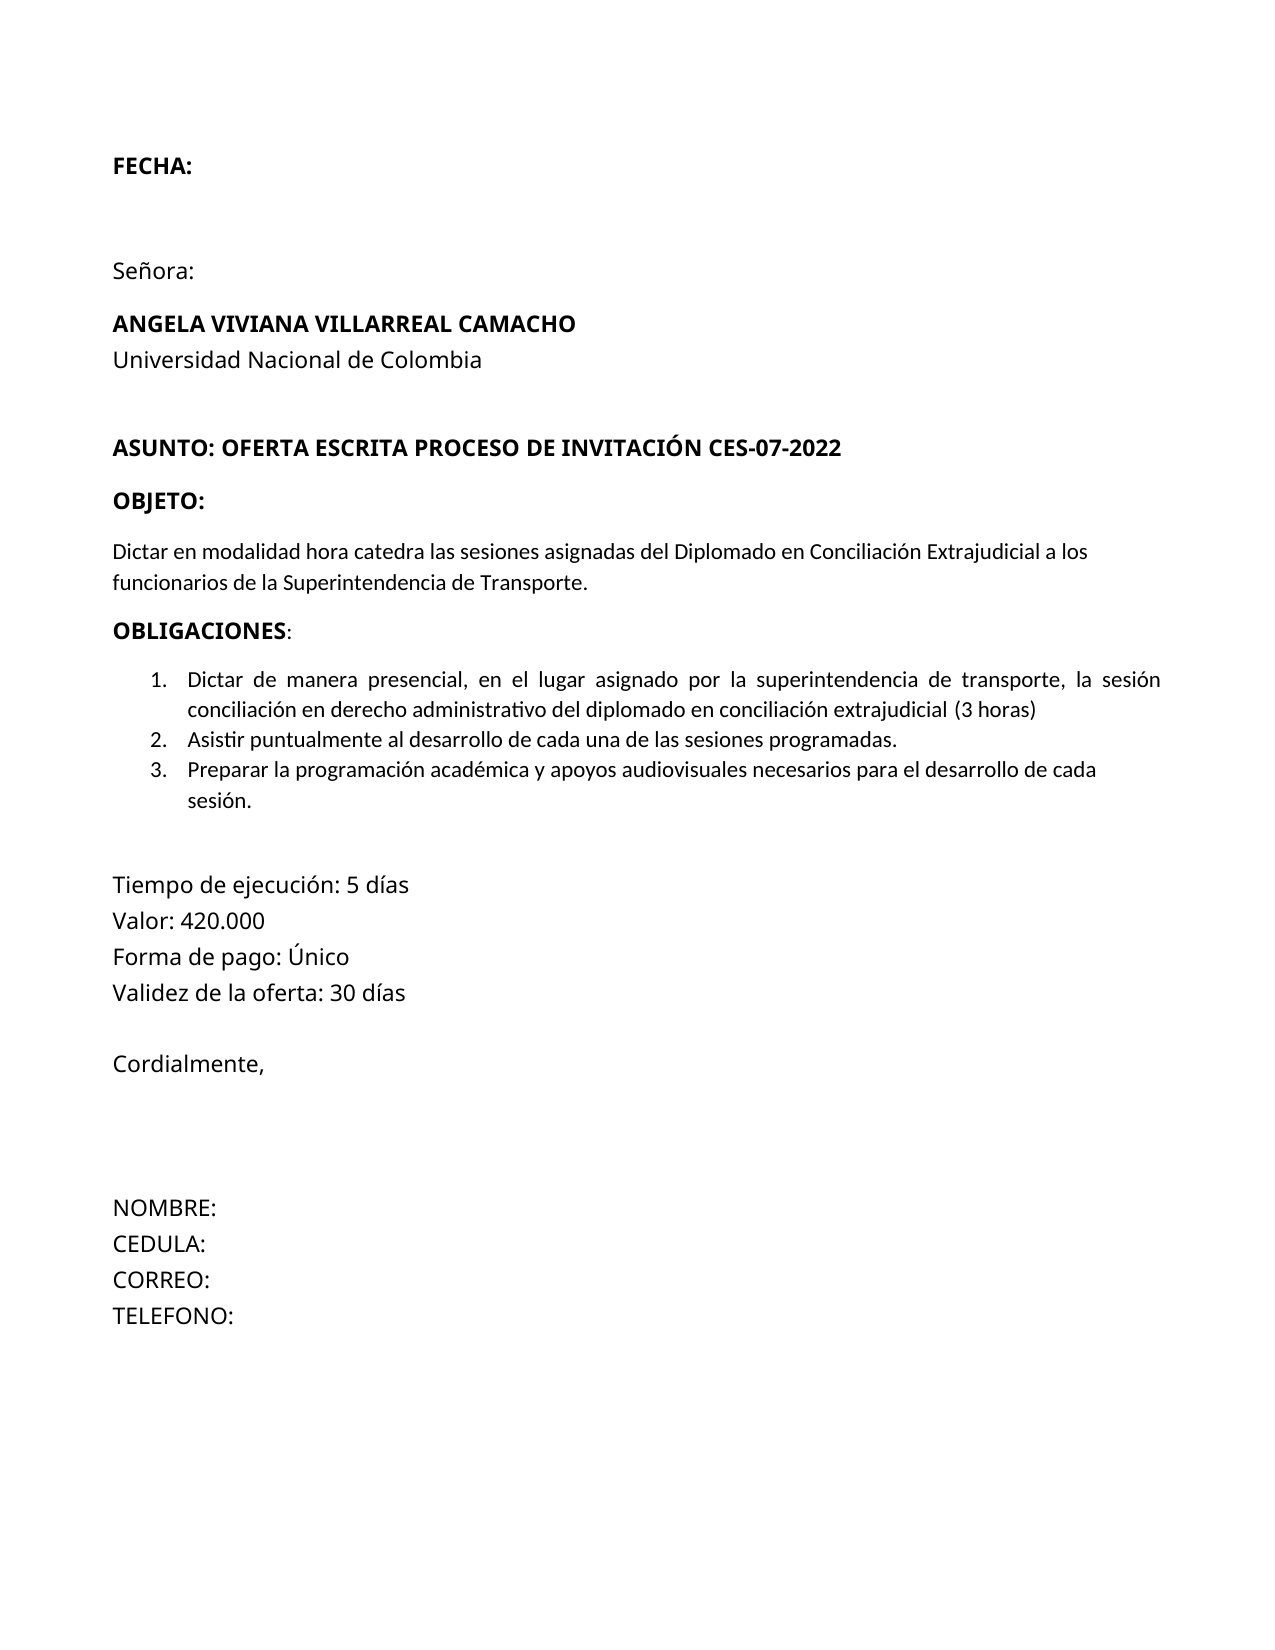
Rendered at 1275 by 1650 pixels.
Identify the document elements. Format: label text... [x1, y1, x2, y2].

list Asistir puntualmente al desarrollo de cada una de las sesiones programadas. [150, 725, 1162, 753]
text ANGELA VIVIANA VILLARREAL CAMACHO [112, 308, 1162, 339]
text CORREO: [112, 1264, 1162, 1295]
text OBLIGACIONES: [112, 614, 1162, 646]
text Cordialmente, [112, 1048, 1162, 1079]
text Tiempo de ejecución: 5 días [112, 869, 1162, 900]
text Validez de la oferta: 30 días [112, 976, 1162, 1008]
text CEDULA: [112, 1228, 1162, 1259]
text ASUNTO: OFERTA ESCRITA PROCESO DE INVITACIÓN CES-07-2022 [112, 432, 1162, 463]
list Dictar de manera presencial, en el lugar asignado por la superintendencia de transporte, la sesión conciliación en derecho administrativo del diplomado en conciliación extrajudicial (3 horas) [150, 665, 1162, 723]
text Dictar en modalidad hora catedra las sesiones asignadas del Diplomado en Conciliación Extrajudicial a los funcionarios de la Superintendencia de Transporte. [112, 537, 1162, 596]
text Valor: 420.000 [112, 904, 1162, 936]
list Preparar la programación académica y apoyos audiovisuales necesarios para el desarrollo de cada sesión. [150, 756, 1162, 814]
text Señora: [112, 255, 1162, 286]
text Universidad Nacional de Colombia [112, 344, 1162, 375]
text Forma de pago: Único [112, 941, 1162, 972]
text NOMBRE: [112, 1192, 1162, 1223]
text FECHA: [112, 150, 1162, 181]
text OBJETO: [112, 485, 1162, 516]
text TELEFONO: [112, 1300, 1162, 1331]
